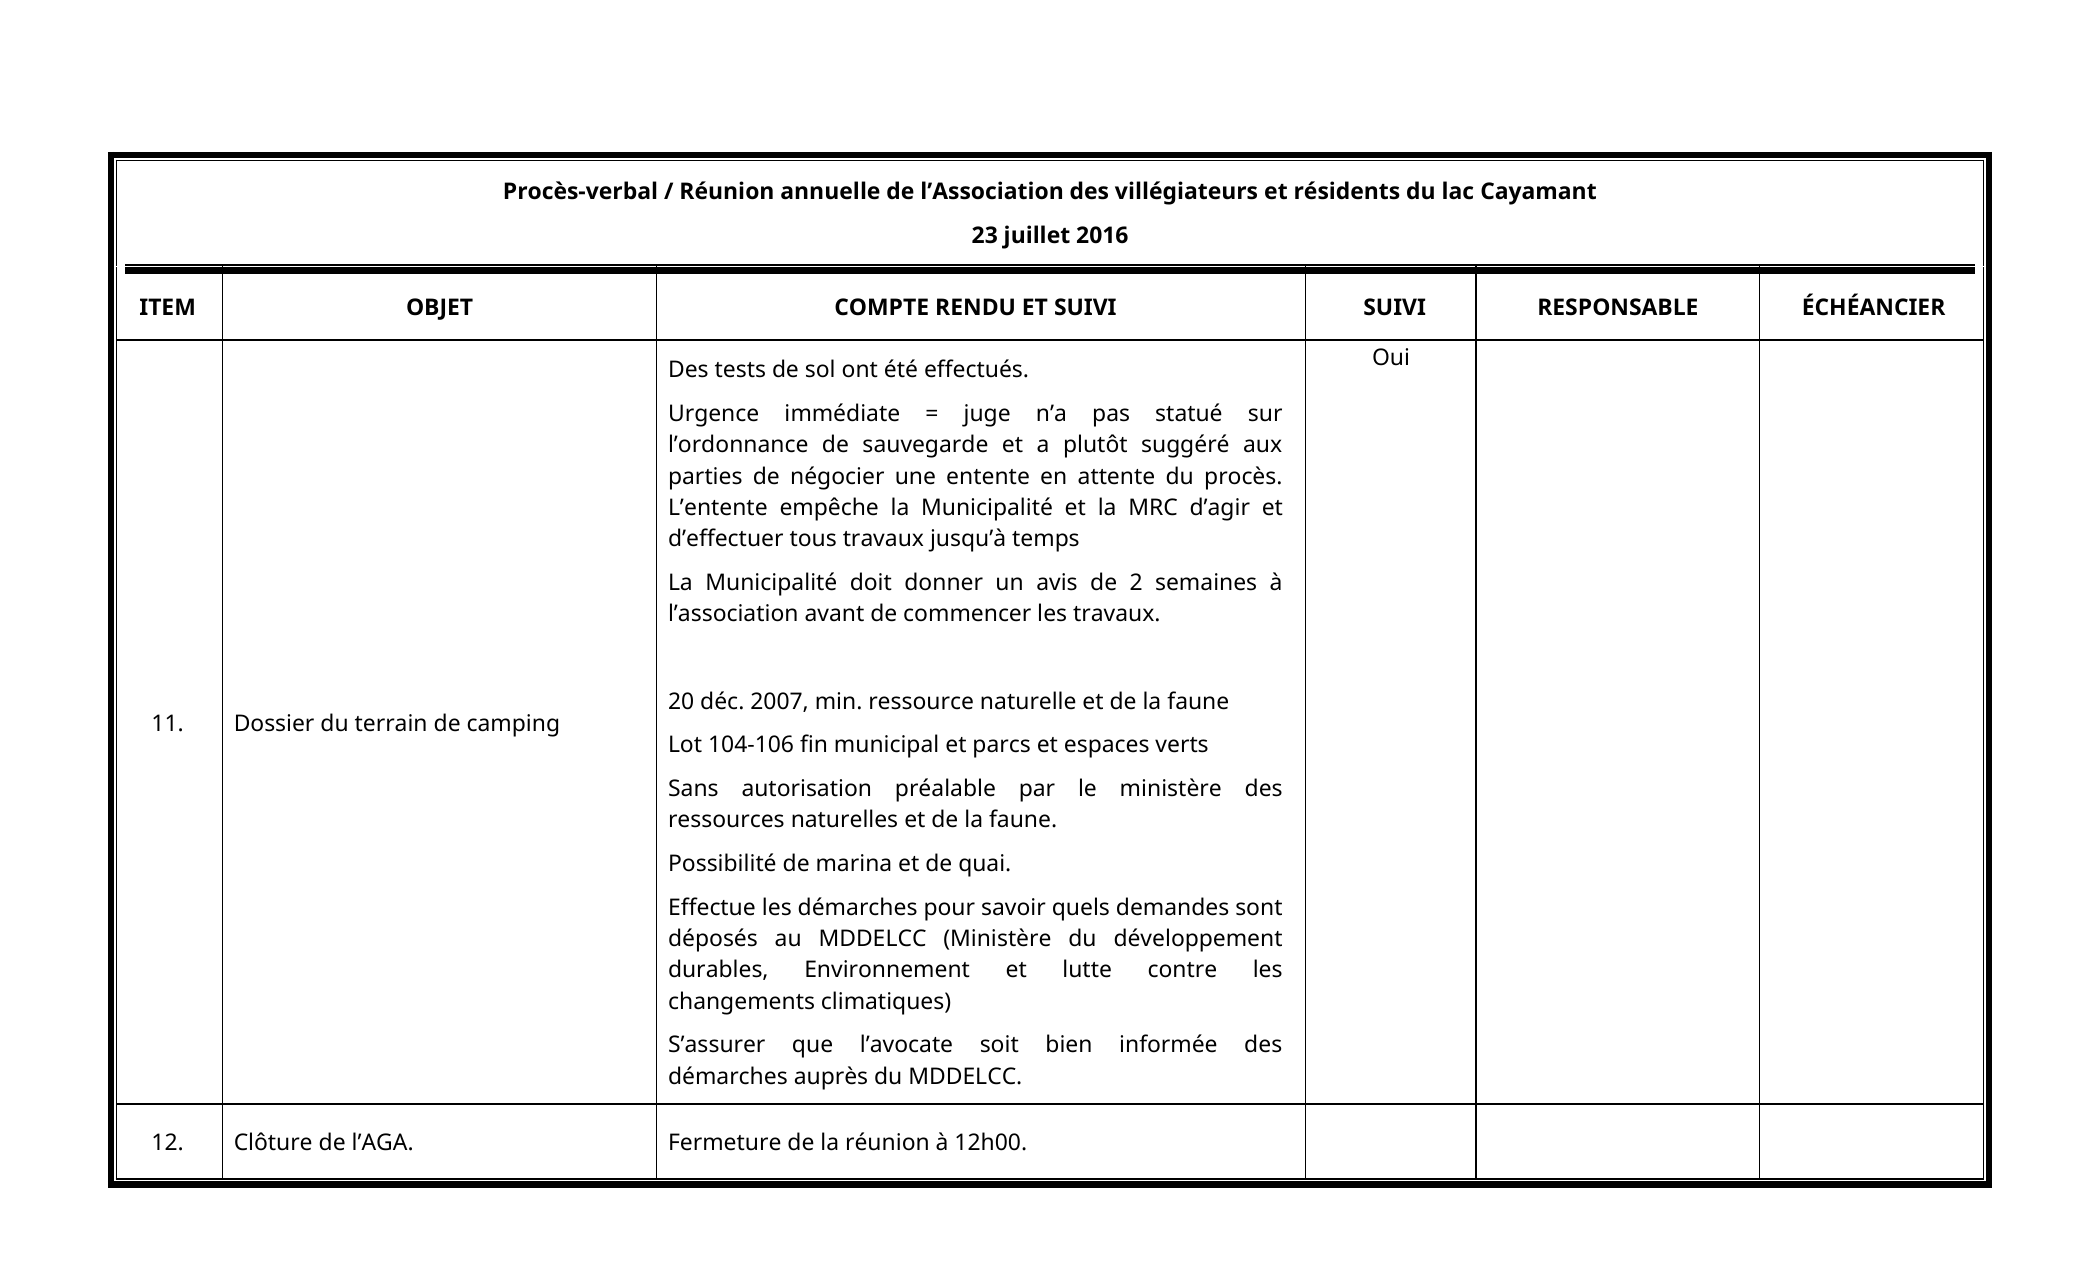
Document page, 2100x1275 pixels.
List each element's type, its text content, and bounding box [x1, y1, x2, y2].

table_cell ÉCHÉANCIER [1760, 264, 1986, 339]
table_cell Oui [1306, 341, 1475, 1103]
table_cell [1760, 1105, 1983, 1178]
table_cell Des tests de sol ont été effectués. Urgence immédiate = juge n’a pas statué sur l’ordonnance de sauvegarde et a plutôt suggéré aux parties de négocier une entente en attente du procès. L’entente empêche la Municipalité et la MRC d’agir et d’effectuer tous travaux jusqu’à temps La Municipalité doit donner un avis de 2 semaines à l’association avant de commencer les travaux. 20 déc. 2007, min. ressource naturelle et de la faune Lot 104-106 fin municipal et parcs et espaces verts Sans autorisation préalable par le ministère des ressources naturelles et de la faune. Possibilité de marina et de quai. Effectue les démarches pour savoir quels demandes sont déposés au MDDELCC (Ministère du développement durables, Environnement et lutte contre les changements climatiques) S’assurer que l’avocate soit bien informée des démarches auprès du MDDELCC. [657, 341, 1305, 1103]
table_cell Clôture de l’AGA. [223, 1105, 656, 1178]
table_header Procès-verbal / Réunion annuelle de l’Association des villégiateurs et résidents du lac Cayamant 23 juillet 2016 [117, 161, 1983, 264]
table_cell OBJET [223, 274, 656, 339]
table_cell [1306, 1105, 1475, 1178]
table_cell 12. [117, 1105, 222, 1178]
table_cell [1477, 1105, 1759, 1178]
table_cell 11. [117, 341, 222, 1103]
table_cell COMPTE RENDU ET SUIVI [657, 274, 1305, 339]
table_cell RESPONSABLE [1477, 274, 1759, 339]
table_cell ITEM [114, 264, 222, 339]
table_cell Dossier du terrain de camping [223, 341, 656, 1103]
table_cell [1760, 341, 1983, 1103]
table_cell SUIVI [1306, 274, 1475, 339]
table_cell [1477, 341, 1759, 1103]
table_cell Fermeture de la réunion à 12h00. [657, 1105, 1305, 1178]
